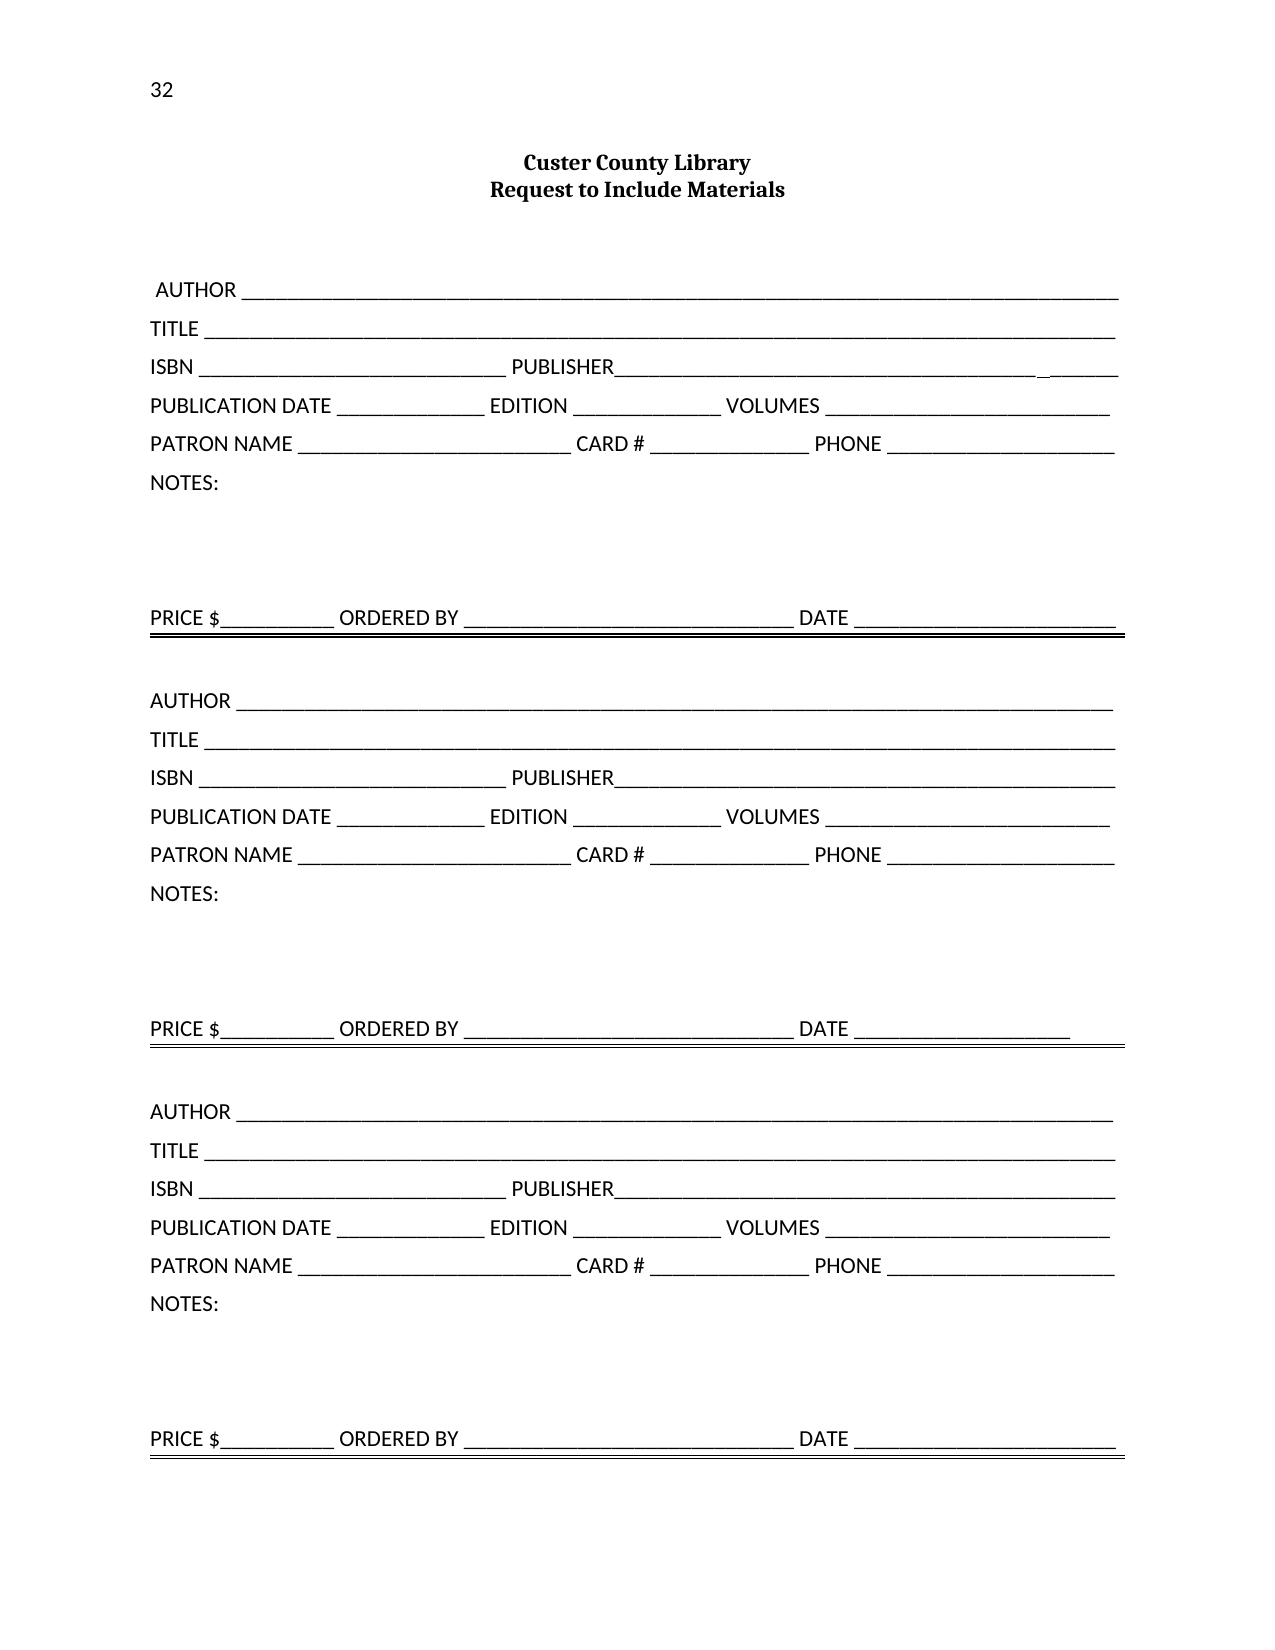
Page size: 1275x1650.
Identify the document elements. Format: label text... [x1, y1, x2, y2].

text Request to Include Materials [150, 176, 1125, 203]
text NOTES: [150, 879, 1125, 907]
text PUBLICATION DATE _____________ EDITION _____________ VOLUMES _________________________ [150, 391, 1125, 419]
text NOTES: [150, 468, 1125, 496]
text TITLE ________________________________________________________________________________ [150, 1136, 1125, 1164]
text AUTHOR _____________________________________________________________________________ [150, 1097, 1125, 1125]
text PATRON NAME ________________________ CARD # ______________ PHONE ____________________ [150, 1251, 1125, 1279]
text PRICE $__________ ORDERED BY _____________________________ DATE ___________________ [150, 1014, 1125, 1044]
text PUBLICATION DATE _____________ EDITION _____________ VOLUMES _________________________ [150, 802, 1125, 830]
text ISBN ___________________________ PUBLISHER____________________________________________ [150, 763, 1125, 791]
text AUTHOR _____________________________________________________________________________ [150, 276, 1125, 304]
text ISBN ___________________________ PUBLISHER____________________________________________ [150, 1174, 1125, 1202]
text AUTHOR _____________________________________________________________________________ [150, 686, 1125, 714]
text PUBLICATION DATE _____________ EDITION _____________ VOLUMES _________________________ [150, 1213, 1125, 1241]
text Custer County Library [150, 150, 1125, 176]
text ISBN ___________________________ PUBLISHER_____________________________________ ______ [150, 352, 1125, 381]
text TITLE ________________________________________________________________________________ [150, 314, 1125, 342]
text NOTES: [150, 1289, 1125, 1317]
text TITLE ________________________________________________________________________________ [150, 725, 1125, 753]
text PRICE $__________ ORDERED BY _____________________________ DATE _______________________ [150, 1424, 1125, 1455]
text PATRON NAME ________________________ CARD # ______________ PHONE ____________________ [150, 429, 1125, 457]
text PRICE $__________ ORDERED BY _____________________________ DATE _______________________ [150, 603, 1125, 633]
text PATRON NAME ________________________ CARD # ______________ PHONE ____________________ [150, 840, 1125, 868]
